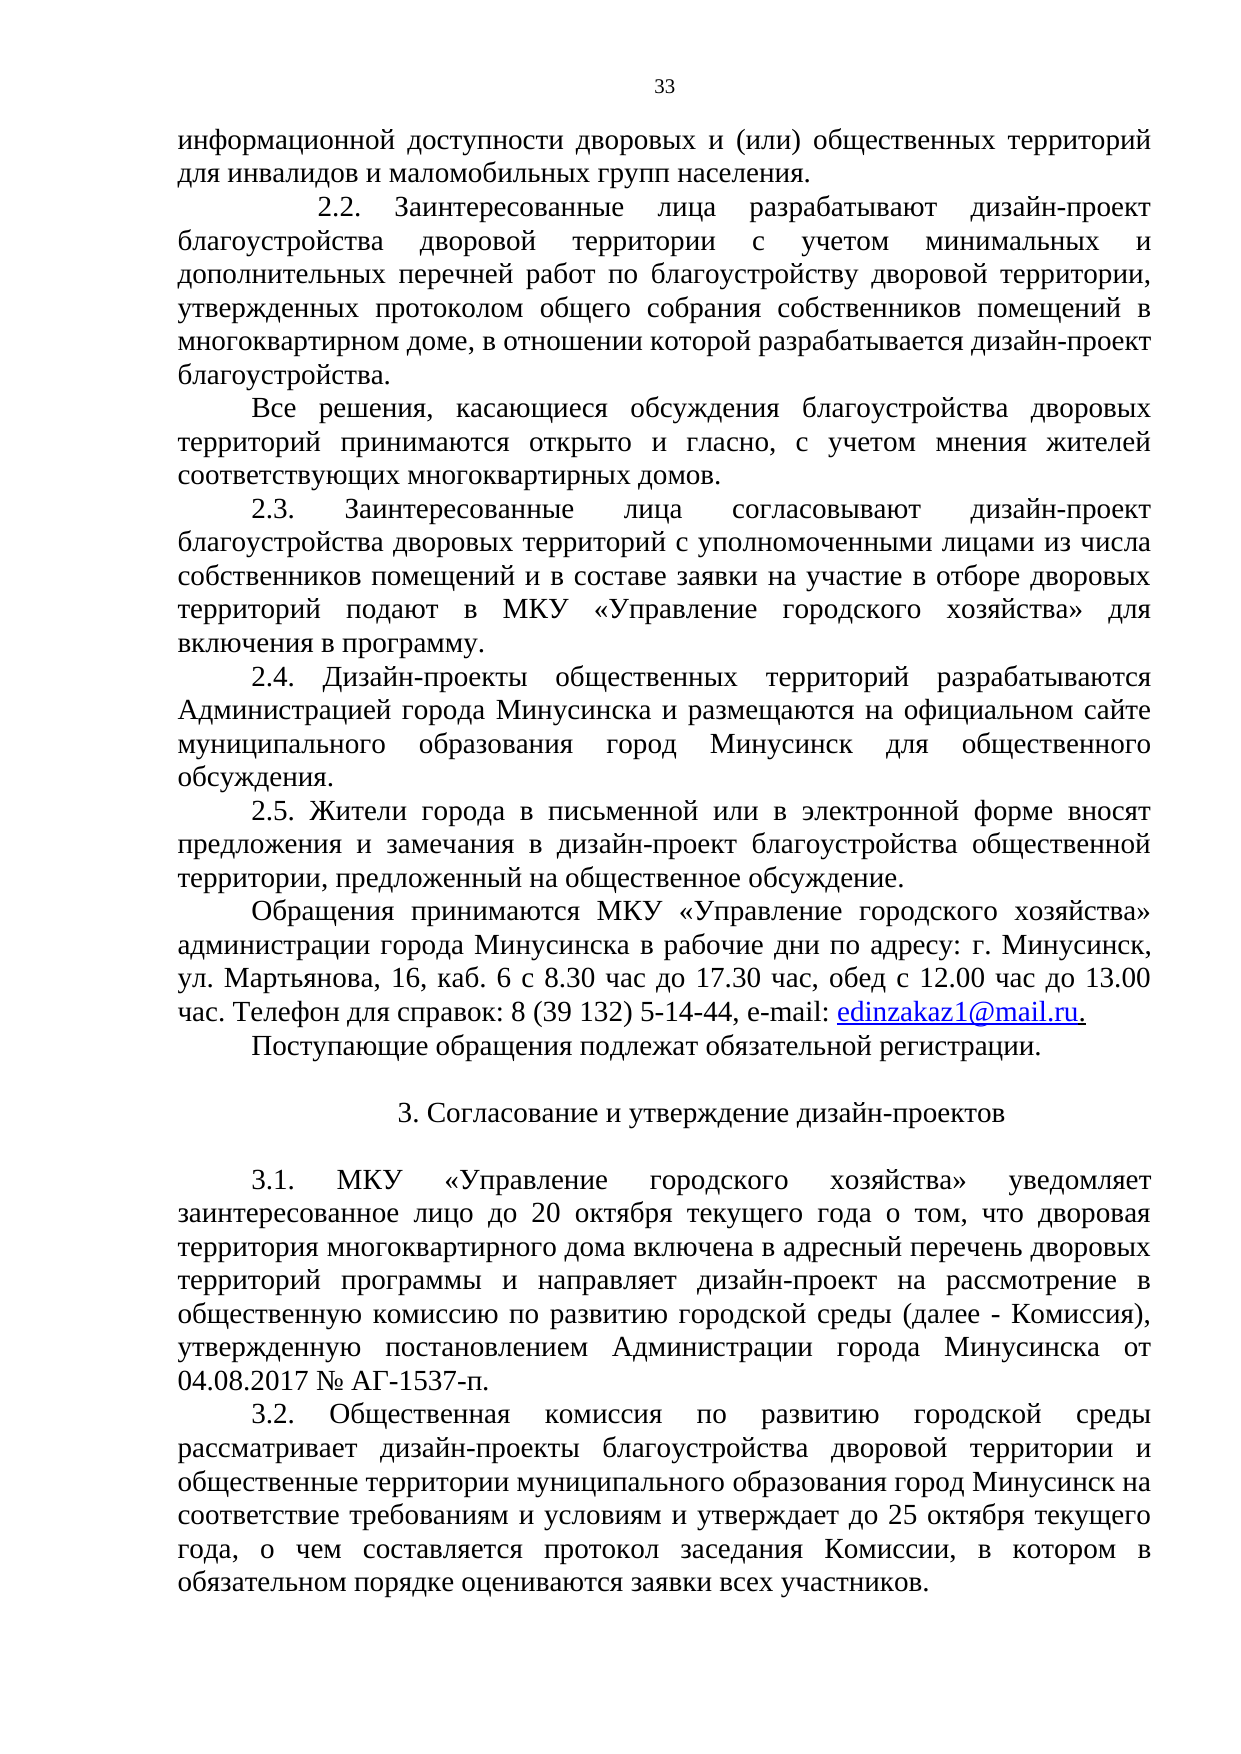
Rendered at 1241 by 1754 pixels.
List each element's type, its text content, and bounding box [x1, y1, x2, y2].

text 2.4. Дизайн-проекты общественных территорий разрабатываются Администрацией города Минусинска и размещаются на официальном сайте муниципального образования город Минусинск для общественного обсуждения. [177, 659, 1152, 793]
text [177, 122, 1152, 189]
text 2.5. Жители города в письменной или в электронной форме вносят предложения и замечания в дизайн-проект благоустройства общественной территории, предложенный на общественное обсуждение. [177, 793, 1152, 893]
text Поступающие обращения подлежат обязательной регистрации. [177, 1028, 1152, 1061]
text Обращения принимаются МКУ «Управление городского хозяйства» администрации города Минусинска в рабочие дни по адресу: г. Минусинск, ул. Мартьянова, 16, каб. 6 с 8.30 час до 17.30 час, обед с 12.00 час до 13.00 час. Телефон для справок: 8 (39 132) 5-14-44, e-mail: edinzakaz1@mail.ru. [177, 893, 1152, 1028]
text Все решения, касающиеся обсуждения благоустройства дворовых территорий принимаются открыто и гласно, с учетом мнения жителей соответствующих многоквартирных домов. [177, 390, 1152, 491]
text 2.3. Заинтересованные лица согласовывают дизайн-проект благоустройства дворовых территорий с уполномоченными лицами из числа собственников помещений и в составе заявки на участие в отборе дворовых территорий подают в МКУ «Управление городского хозяйства» для включения в программу. [177, 491, 1152, 659]
text 3. Согласование и утверждение дизайн-проектов [177, 1095, 1152, 1128]
text 3.2. Общественная комиссия по развитию городской среды рассматривает дизайн-проекты благоустройства дворовой территории и общественные территории муниципального образования город Минусинск на соответствие требованиям и условиям и утверждает до 25 октября текущего года, о чем составляется протокол заседания Комиссии, в котором в обязательном порядке оцениваются заявки всех участников. [177, 1397, 1152, 1598]
text 3.1. МКУ «Управление городского хозяйства» уведомляет заинтересованное лицо до 20 октября текущего года о том, что дворовая территория многоквартирного дома включена в адресный перечень дворовых территорий программы и направляет дизайн-проект на рассмотрение в общественную комиссию по развитию городской среды (далее - Комиссия), утвержденную постановлением Администрации города Минусинска от 04.08.2017 № АГ-1537-п. [177, 1162, 1152, 1397]
text 2.2. Заинтересованные лица разрабатывают дизайн-проект благоустройства дворовой территории с учетом минимальных и дополнительных перечней работ по благоустройству дворовой территории, утвержденных протоколом общего собрания собственников помещений в многоквартирном доме, в отношении которой разрабатывается дизайн-проект благоустройства. [177, 189, 1152, 390]
